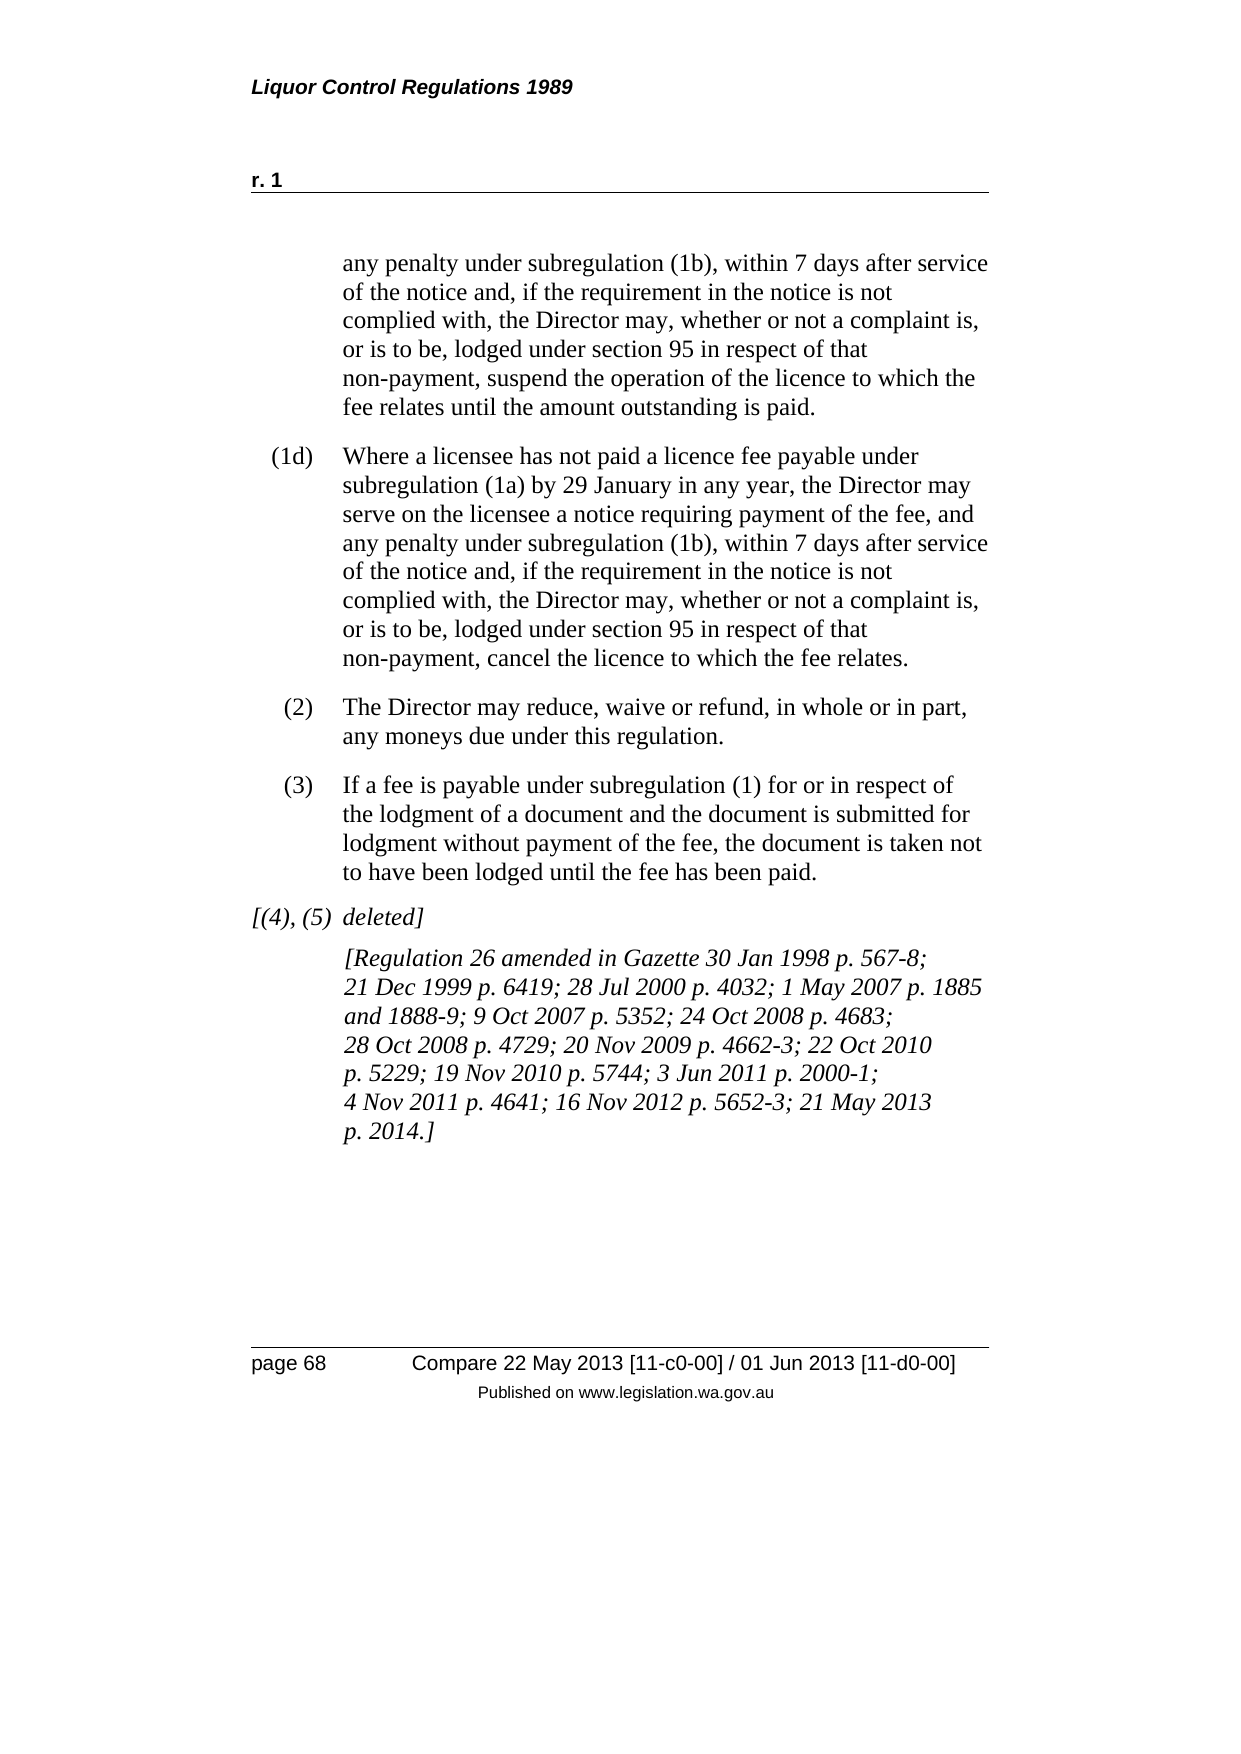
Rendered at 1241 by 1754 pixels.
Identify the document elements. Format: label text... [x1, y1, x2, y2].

text (1d) Where a licensee has not paid a licence fee payable under subregulation (1a) by 29 January in any year, the Director may serve on the licensee a notice requiring payment of the fee, and any penalty under subregulation (1b), within 7 days after service of the notice and, if the requirement in the notice is not complied with, the Director may, whether or not a complaint is, or is to be, lodged under section 95 in respect of that non-payment, cancel the licence to which the fee relates. [251, 441, 989, 671]
text [Regulation 26 amended in Gazette 30 Jan 1998 p. 567-8; 21 Dec 1999 p. 6419; 28 Jul 2000 p. 4032; 1 May 2007 p. 1885 and 1888-9; 9 Oct 2007 p. 5352; 24 Oct 2008 p. 4683; 28 Oct 2008 p. 4729; 20 Nov 2009 p. 4662-3; 22 Oct 2010 p. 5229; 19 Nov 2010 p. 5744; 3 Jun 2011 p. 2000-1; 4 Nov 2011 p. 4641; 16 Nov 2012 p. 5652-3; 21 May 2013 p. 2014.] [251, 943, 989, 1145]
text (3) If a fee is payable under subregulation (1) for or in respect of the lodgment of a document and the document is submitted for lodgment without payment of the fee, the document is taken not to have been lodged until the fee has been paid. [251, 771, 989, 886]
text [251, 248, 989, 421]
text [(4), (5) deleted] [251, 902, 989, 931]
text (2) The Director may reduce, waive or refund, in whole or in part, any moneys due under this regulation. [251, 692, 989, 750]
